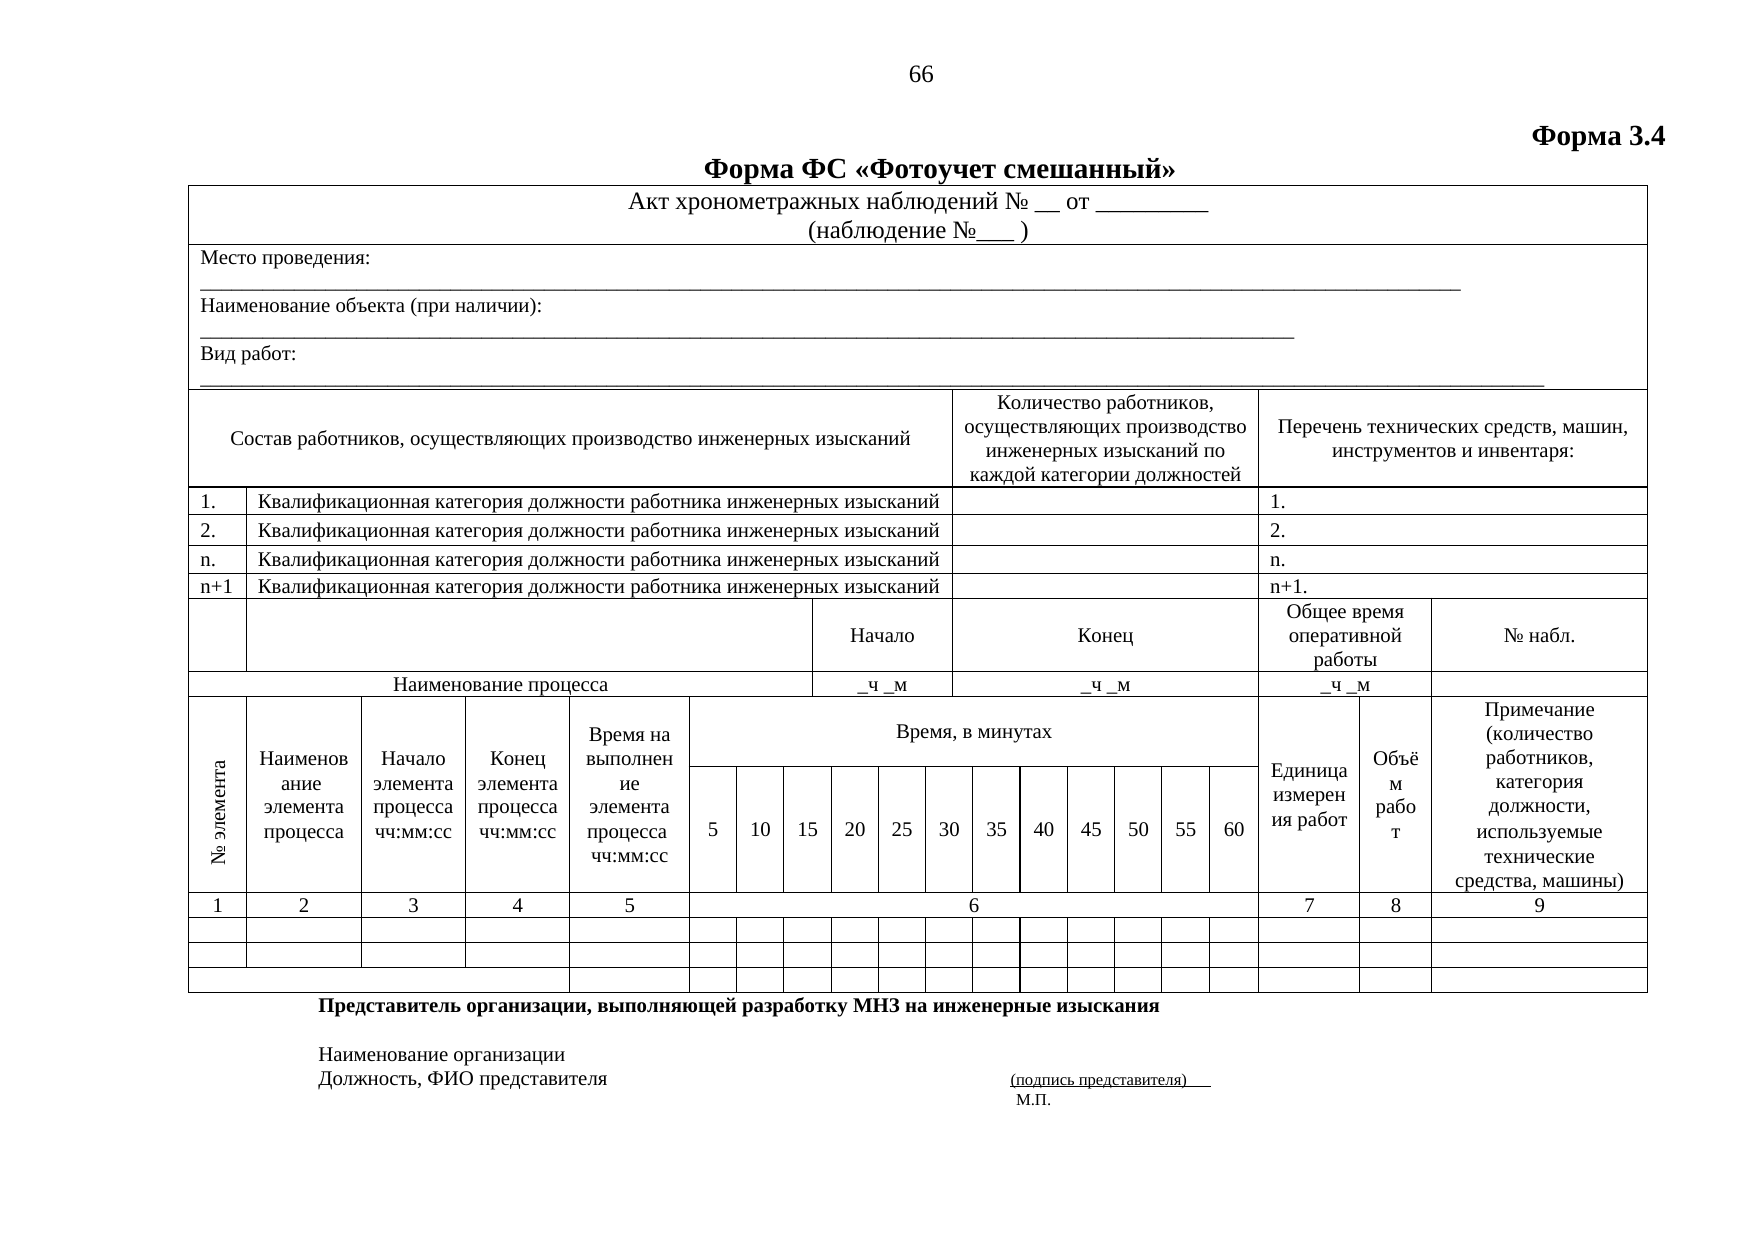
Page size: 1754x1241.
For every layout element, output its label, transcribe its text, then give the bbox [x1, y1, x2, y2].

table_cell n+1. [1259, 574, 1647, 598]
table_cell 2 [247, 893, 361, 917]
list Форма 3.4 [251, 118, 1665, 152]
table_cell n. [189, 546, 246, 573]
table_cell № элемента [189, 697, 246, 892]
table_cell Конец элемента процесса чч:мм:сс [466, 697, 569, 892]
table_cell [1259, 943, 1359, 967]
table_cell [973, 918, 1019, 942]
table_cell [1259, 918, 1359, 942]
table_cell [1432, 918, 1647, 942]
table_cell 1. [189, 488, 246, 514]
table_cell [926, 918, 972, 942]
table_cell [1115, 943, 1161, 967]
table_cell [1162, 943, 1209, 967]
table_cell [362, 918, 465, 942]
table_cell [570, 943, 689, 967]
table_cell [973, 943, 1019, 967]
table_cell [1162, 968, 1209, 992]
table_cell Квалификационная категория должности работника инженерных изысканий [247, 546, 952, 573]
table_cell 50 [1115, 767, 1161, 892]
table_cell [1432, 672, 1647, 696]
table_header Акт хронометражных наблюдений № __ от _________ (наблюдение №___ ) [189, 186, 1647, 244]
table_cell [1360, 943, 1431, 967]
table_cell [973, 968, 1019, 992]
table_cell 15 [784, 767, 831, 892]
table_cell n. [1259, 546, 1647, 573]
table_cell 40 [1021, 767, 1067, 892]
table_cell [784, 918, 831, 942]
table_cell 55 [1162, 767, 1209, 892]
table_cell 4 [466, 893, 569, 917]
table_cell [1021, 968, 1067, 992]
table_cell 7 [1259, 893, 1359, 917]
table_cell [1210, 968, 1258, 992]
table_cell _ч _м [813, 672, 952, 696]
table_cell Наименование элемента процесса [247, 697, 361, 892]
table_cell Единица измерения работ [1259, 697, 1359, 892]
table_cell [879, 943, 925, 967]
table_cell 10 [737, 767, 783, 892]
table_cell Конец [953, 599, 1258, 671]
table_cell 6 [690, 893, 1258, 917]
table_cell [362, 943, 465, 967]
table_cell [832, 918, 878, 942]
table_cell [953, 546, 1258, 573]
text Форма ФС «Фотоучет смешанный» [215, 152, 1665, 185]
table_cell [1068, 918, 1114, 942]
text Наименование организации [318, 1041, 1665, 1066]
table_cell Объём работ [1360, 697, 1431, 892]
text Представитель организации, выполняющей разработку МНЗ на инженерные изыскания [318, 993, 1665, 1041]
table_cell 35 [973, 767, 1019, 892]
table_cell Начало [813, 599, 952, 671]
table_cell [953, 574, 1258, 598]
table_cell [690, 968, 736, 992]
table_cell [737, 918, 783, 942]
table_cell 3 [362, 893, 465, 917]
table_cell Примечание (количество работников, категория должности, используемые технические средства, машины) [1432, 697, 1647, 892]
table_cell Время на выполнение элемента процесса чч:мм:сс [570, 697, 689, 892]
table_cell Состав работников, осуществляющих производство инженерных изысканий [189, 390, 952, 486]
table_cell 8 [1360, 893, 1431, 917]
table_cell [466, 943, 569, 967]
text Должность, ФИО представителя (подпись представителя) [318, 1066, 1665, 1089]
table_cell [690, 918, 736, 942]
table_cell 60 [1210, 767, 1258, 892]
table_cell [1021, 943, 1067, 967]
table_cell [247, 599, 812, 671]
table_cell [1068, 943, 1114, 967]
table_cell [1360, 918, 1431, 942]
table_cell [953, 515, 1258, 545]
table_cell [1210, 918, 1258, 942]
table_cell [737, 943, 783, 967]
text М.П. [318, 1089, 1665, 1109]
table_cell [879, 968, 925, 992]
table_cell 9 [1432, 893, 1647, 917]
table_cell [926, 968, 972, 992]
table_cell [570, 968, 689, 992]
table_cell 25 [879, 767, 925, 892]
table_cell 45 [1068, 767, 1114, 892]
table_cell [926, 943, 972, 967]
table_cell Количество работников, осуществляющих производство инженерных изысканий по каждой категории должностей [953, 390, 1258, 486]
table_cell № набл. [1432, 599, 1647, 671]
table_cell 2. [189, 515, 246, 545]
table_cell [1432, 968, 1647, 992]
table_cell Квалификационная категория должности работника инженерных изысканий [247, 488, 952, 514]
table_cell [1210, 943, 1258, 967]
table_cell [1115, 918, 1161, 942]
table_cell 5 [570, 893, 689, 917]
table_cell 5 [690, 767, 736, 892]
table_cell [1259, 968, 1359, 992]
table_cell Квалификационная категория должности работника инженерных изысканий [247, 574, 952, 598]
table_cell [1360, 968, 1431, 992]
table_cell _ч _м [953, 672, 1258, 696]
table_cell 2. [1259, 515, 1647, 545]
table_cell [466, 918, 569, 942]
table_cell _ч _м [1259, 672, 1431, 696]
table_cell Наименование процесса [189, 672, 812, 696]
table_cell [953, 488, 1258, 514]
table_cell [189, 918, 246, 942]
table_cell [570, 918, 689, 942]
table_cell [189, 599, 246, 671]
table_cell [832, 968, 878, 992]
table_cell [784, 943, 831, 967]
table_cell Время, в минутах [690, 697, 1258, 766]
table_cell [784, 968, 831, 992]
table_cell Перечень технических средств, машин, инструментов и инвентаря: [1259, 390, 1647, 486]
table_cell Квалификационная категория должности работника инженерных изысканий [247, 515, 952, 545]
table_cell [247, 918, 361, 942]
table_cell 1 [189, 893, 246, 917]
table_cell [832, 943, 878, 967]
table_cell n+1 [189, 574, 246, 598]
table_cell [1021, 918, 1067, 942]
table_cell [189, 943, 246, 967]
table_cell Начало элемента процесса чч:мм:сс [362, 697, 465, 892]
table_cell [690, 943, 736, 967]
table_cell [737, 968, 783, 992]
table_cell Общее время оперативной работы [1259, 599, 1431, 671]
table_cell [1432, 943, 1647, 967]
table_cell 30 [926, 767, 972, 892]
table_cell [1162, 918, 1209, 942]
table_cell [1068, 968, 1114, 992]
table_cell [1115, 968, 1161, 992]
table_cell 20 [832, 767, 878, 892]
table_cell [189, 968, 569, 992]
table_cell Место проведения: _________________________________________________________________________________________________________________________ Наименование объекта (при наличии): _________________________________________________________________________________________________________ Вид работ: _________________________________________________________________________________________________________________________________ [189, 245, 1647, 389]
table_cell 1. [1259, 488, 1647, 514]
table_cell [879, 918, 925, 942]
table_cell [247, 943, 361, 967]
